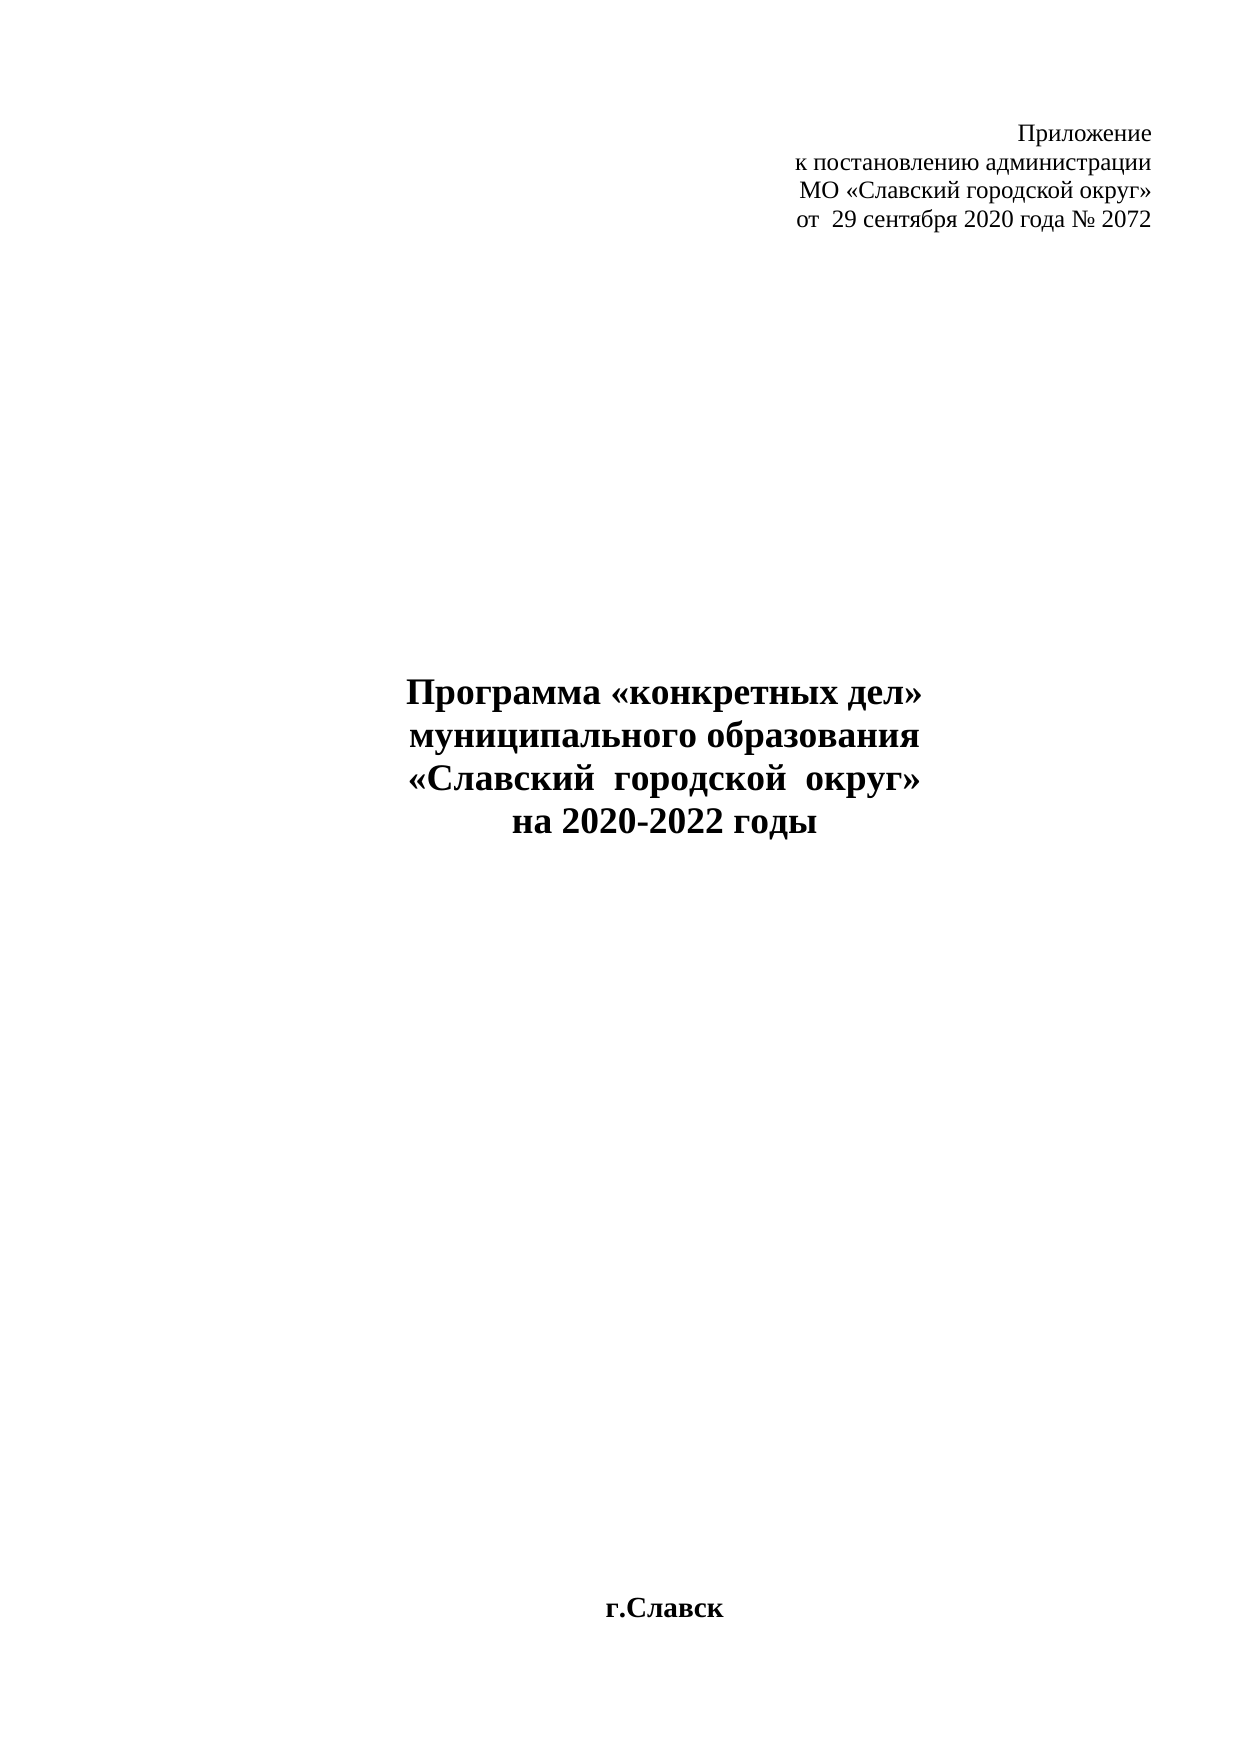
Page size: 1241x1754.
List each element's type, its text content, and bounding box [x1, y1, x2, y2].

text «Славский городской округ» [177, 755, 1152, 798]
text МО «Славский городской округ» [177, 176, 1152, 204]
text г.Славск [177, 1590, 1152, 1624]
text на 2020-2022 годы [177, 798, 1152, 842]
text к постановлению администрации [177, 147, 1152, 176]
text муниципального образования [177, 712, 1152, 755]
text Приложение [177, 118, 1152, 147]
text Программа «конкретных дел» [177, 669, 1152, 712]
text от 29 сентября 2020 года № 2072 [177, 204, 1152, 233]
